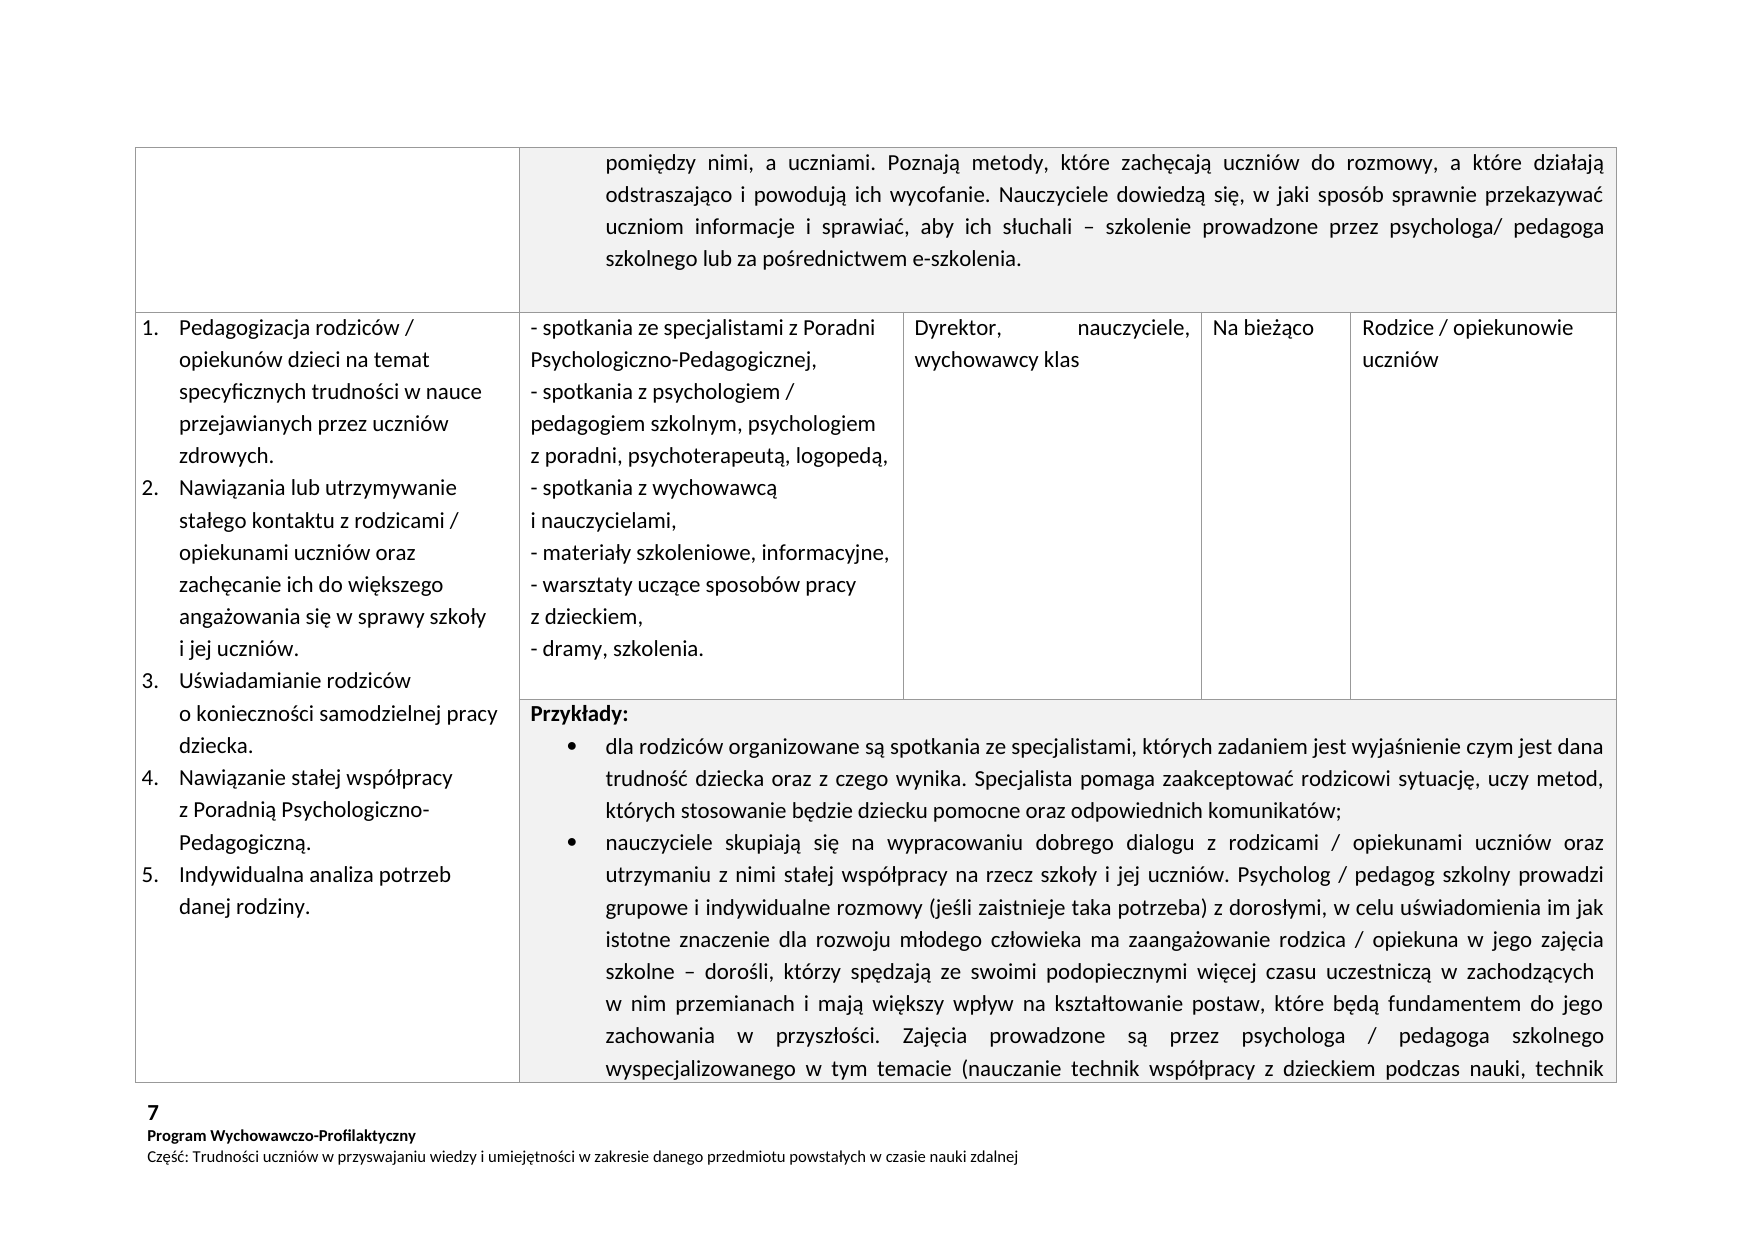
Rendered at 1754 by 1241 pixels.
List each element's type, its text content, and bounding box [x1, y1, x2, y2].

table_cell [520, 148, 1616, 312]
table_cell Na bieżąco [1202, 313, 1350, 698]
table_cell - spotkania ze specjalistami z Poradni Psychologiczno-Pedagogicznej, - spotkania z psychologiem / pedagogiem szkolnym, psychologiem z poradni, psychoterapeutą, logopedą, - spotkania z wychowawcą i nauczycielami, - materiały szkoleniowe, informacyjne, - warsztaty uczące sposobów pracy z dzieckiem, - dramy, szkolenia. [520, 313, 903, 698]
table_cell Dyrektor, nauczyciele, wychowawcy klas [904, 313, 1201, 698]
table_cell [520, 700, 1616, 1082]
table_cell Rodzice / opiekunowie uczniów [1351, 313, 1616, 698]
table_cell Pedagogizacja rodziców / opiekunów dzieci na temat specyficznych trudności w nauce przejawianych przez uczniów zdrowych. Nawiązania lub utrzymywanie stałego kontaktu z rodzicami / opiekunami uczniów oraz zachęcanie ich do większego angażowania się w sprawy szkoły i jej uczniów. Uświadamianie rodziców o konieczności samodzielnej pracy dziecka. Nawiązanie stałej współpracy z Poradnią Psychologiczno-Pedagogiczną. Indywidualna analiza potrzeb danej rodziny. [136, 313, 519, 1082]
